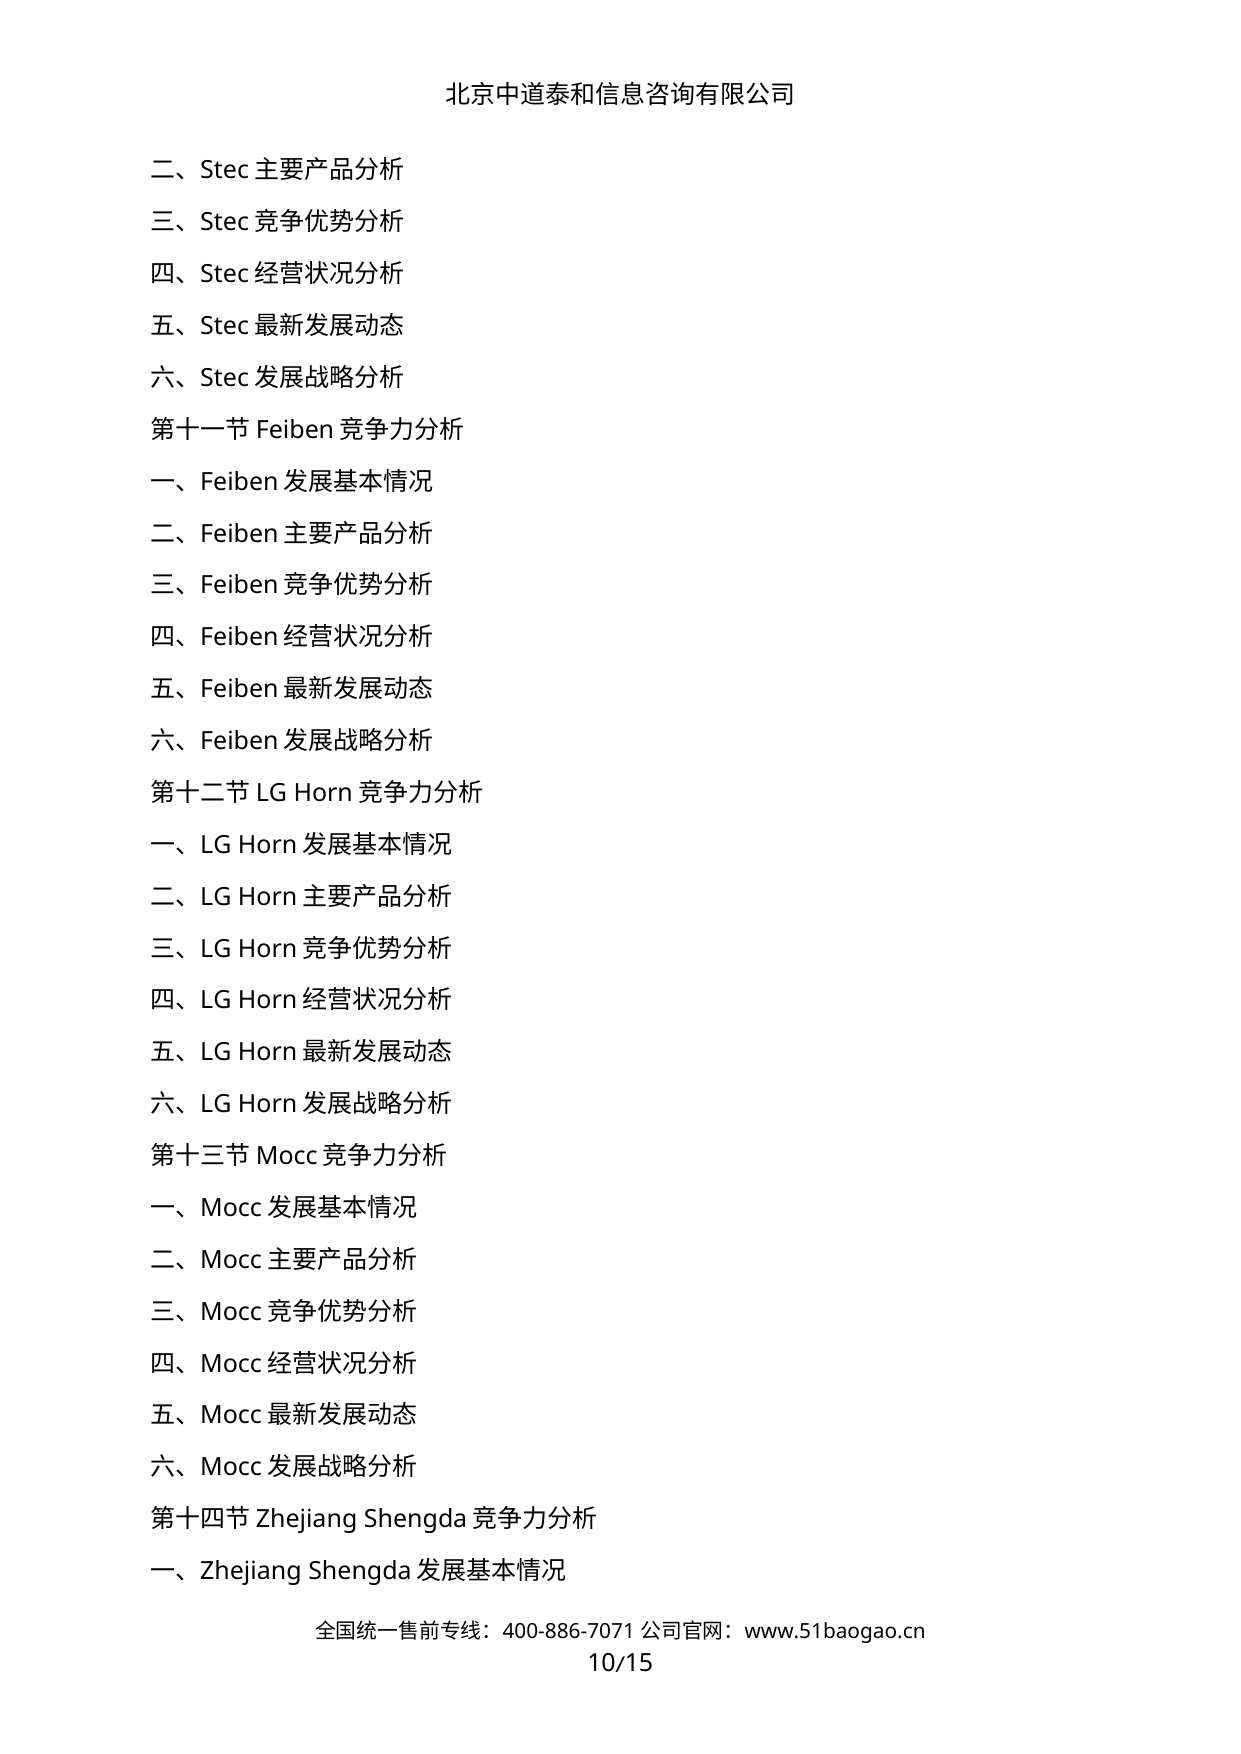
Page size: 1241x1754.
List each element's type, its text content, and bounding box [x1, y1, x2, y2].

text 一、LG Horn发展基本情况 [150, 824, 1090, 861]
text 一、Zhejiang Shengda发展基本情况 [150, 1551, 1090, 1587]
text 六、Feiben发展战略分析 [150, 721, 1090, 757]
text 四、LG Horn经营状况分析 [150, 980, 1090, 1016]
text 四、Mocc经营状况分析 [150, 1343, 1090, 1379]
text 二、Feiben主要产品分析 [150, 513, 1090, 549]
text 三、Feiben竞争优势分析 [150, 565, 1090, 601]
text 三、LG Horn竞争优势分析 [150, 928, 1090, 964]
text 一、Mocc发展基本情况 [150, 1187, 1090, 1224]
text 二、Mocc主要产品分析 [150, 1239, 1090, 1276]
text 五、LG Horn最新发展动态 [150, 1032, 1090, 1068]
text 五、Feiben最新发展动态 [150, 669, 1090, 705]
text 二、LG Horn主要产品分析 [150, 876, 1090, 912]
text 第十一节 Feiben竞争力分析 [150, 409, 1090, 446]
text 六、Mocc发展战略分析 [150, 1447, 1090, 1483]
text 四、Feiben经营状况分析 [150, 617, 1090, 653]
text 三、Stec竞争优势分析 [150, 202, 1090, 238]
text 第十四节 Zhejiang Shengda竞争力分析 [150, 1499, 1090, 1535]
text 第十二节 LG Horn竞争力分析 [150, 772, 1090, 809]
text 三、Mocc竞争优势分析 [150, 1291, 1090, 1327]
text 一、Feiben发展基本情况 [150, 461, 1090, 497]
text 二、Stec主要产品分析 [150, 150, 1090, 186]
text 五、Stec最新发展动态 [150, 306, 1090, 342]
text 五、Mocc最新发展动态 [150, 1395, 1090, 1431]
text 第十三节 Mocc竞争力分析 [150, 1136, 1090, 1172]
text 六、Stec发展战略分析 [150, 357, 1090, 394]
text 四、Stec经营状况分析 [150, 254, 1090, 290]
text 六、LG Horn发展战略分析 [150, 1084, 1090, 1120]
